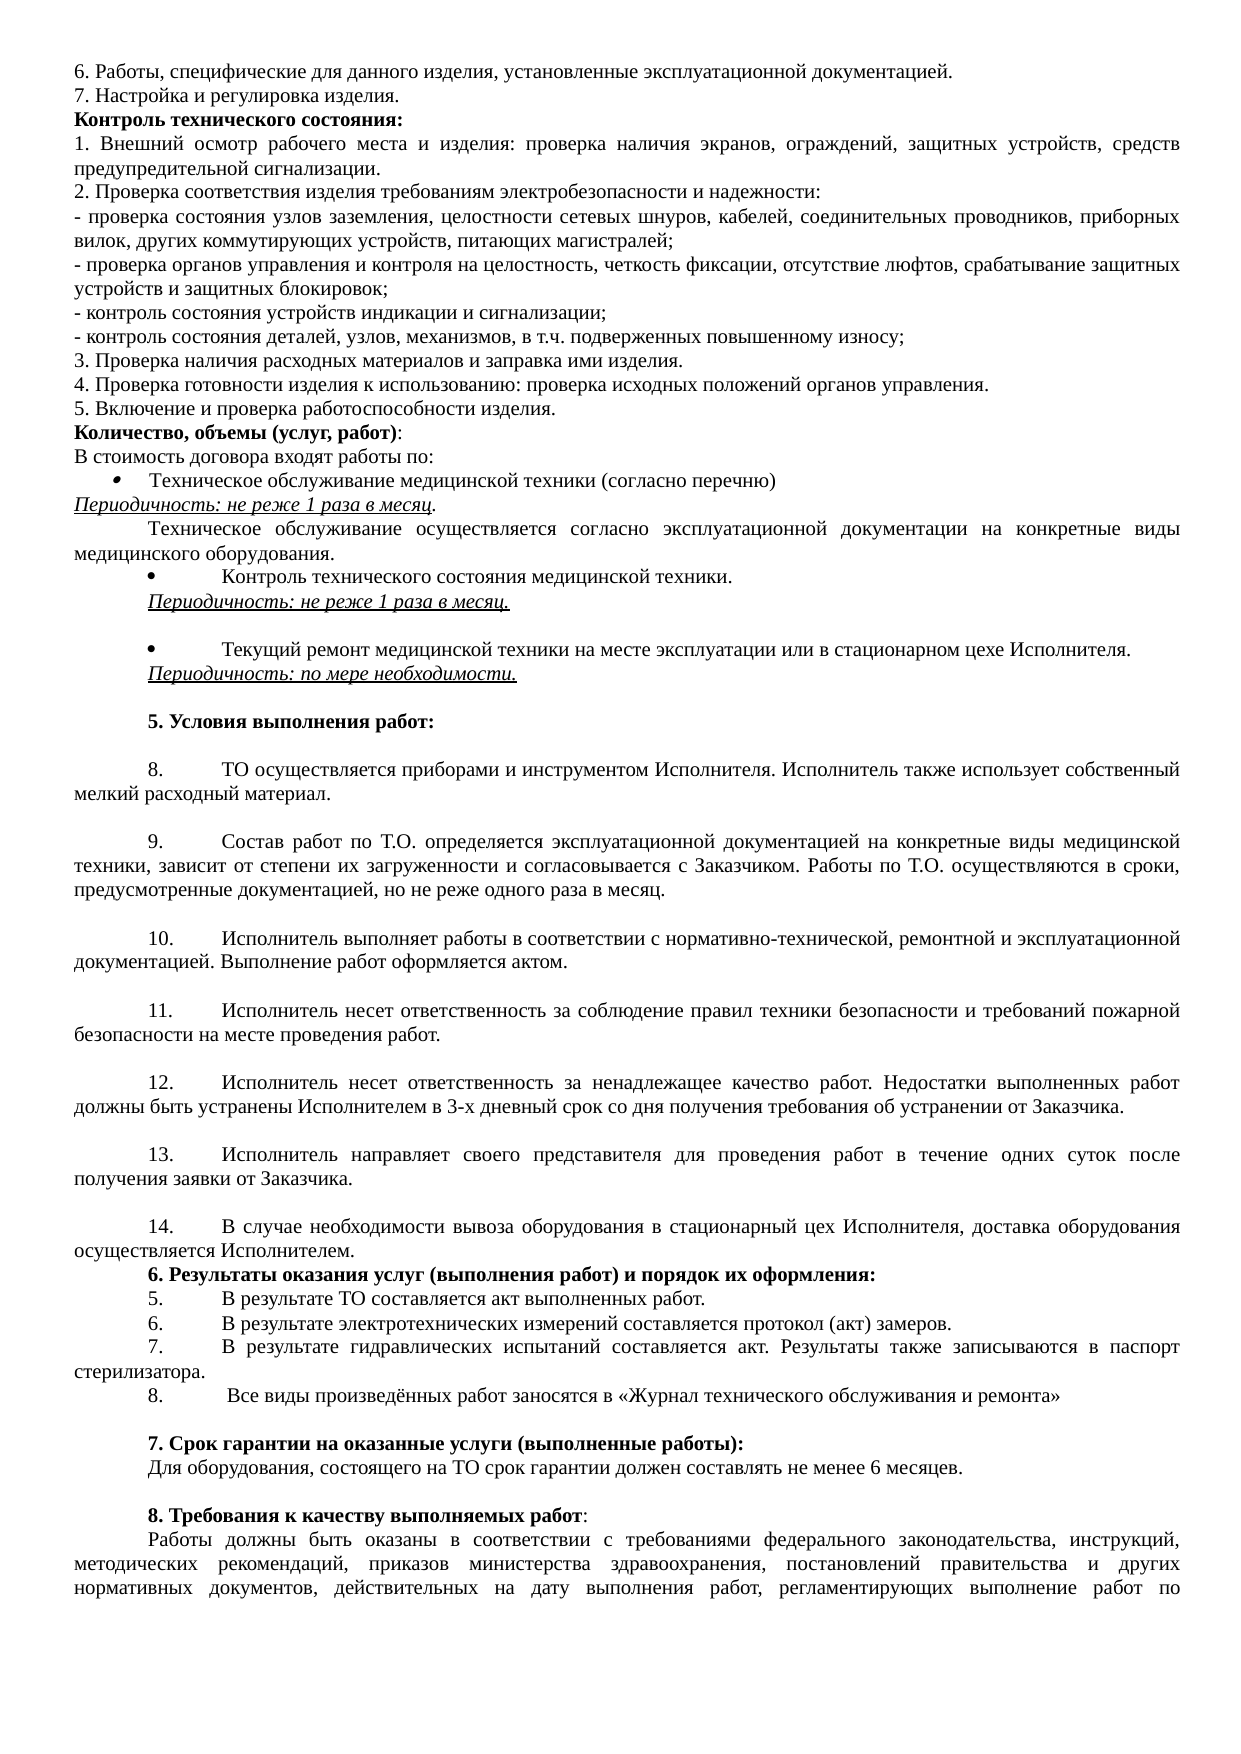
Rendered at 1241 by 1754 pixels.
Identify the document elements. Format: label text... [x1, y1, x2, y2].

list Текущий ремонт медицинской техники на месте эксплуатации или в стационарном цехе Исполнителя. [74, 637, 1181, 661]
list ТО осуществляется приборами и инструментом Исполнителя. Исполнитель также использует собственный мелкий расходный материал. [74, 757, 1181, 805]
text 2. Проверка соответствия изделия требованиям электробезопасности и надежности: [74, 179, 1181, 203]
list Контроль технического состояния медицинской техники. [74, 564, 1181, 588]
text Количество, объемы (услуг, работ): [74, 420, 1181, 444]
list Техническое обслуживание медицинской техники (согласно перечню) [111, 468, 1181, 492]
text - контроль состояния устройств индикации и сигнализации; [74, 300, 1181, 324]
text 7. Настройка и регулировка изделия. [74, 83, 1181, 107]
text 6. Работы, специфические для данного изделия, установленные эксплуатационной документацией. [74, 59, 1181, 83]
list Исполнитель несет ответственность за соблюдение правил техники безопасности и требований пожарной безопасности на месте проведения работ. [74, 998, 1181, 1046]
text 5. Включение и проверка работоспособности изделия. [74, 396, 1181, 420]
list В результате электротехнических измерений составляется протокол (акт) замеров. [74, 1310, 1181, 1334]
text Периодичность: не реже 1 раза в месяц. [74, 588, 1181, 613]
text - проверка состояния узлов заземления, целостности сетевых шнуров, кабелей, соединительных проводников, приборных вилок, других коммутирующих устройств, питающих магистралей; [74, 203, 1181, 252]
list Исполнитель несет ответственность за ненадлежащее качество работ. Недостатки выполненных работ должны быть устранены Исполнителем в 3-х дневный срок со дня получения требования об устранении от Заказчика. [74, 1070, 1181, 1118]
text 4. Проверка готовности изделия к использованию: проверка исходных положений органов управления. [74, 372, 1181, 396]
text - контроль состояния деталей, узлов, механизмов, в т.ч. подверженных повышенному износу; [74, 324, 1181, 348]
list В случае необходимости вывоза оборудования в стационарный цех Исполнителя, доставка оборудования осуществляется Исполнителем. [74, 1214, 1181, 1262]
text В стоимость договора входят работы по: [74, 444, 1181, 468]
list Все виды произведённых работ заносятся в «Журнал технического обслуживания и ремонта» [74, 1383, 1181, 1407]
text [74, 1527, 1181, 1599]
text 3. Проверка наличия расходных материалов и заправка ими изделия. [74, 348, 1181, 372]
list В результате гидравлических испытаний составляется акт. Результаты также записываются в паспорт стерилизатора. [74, 1334, 1181, 1383]
list Исполнитель направляет своего представителя для проведения работ в течение одних суток после получения заявки от Заказчика. [74, 1142, 1181, 1190]
text Для оборудования, состоящего на ТО срок гарантии должен составлять не менее 6 месяцев. [74, 1455, 1181, 1479]
text Контроль технического состояния: [74, 107, 1181, 131]
text 5. Условия выполнения работ: [74, 709, 1181, 733]
text - проверка органов управления и контроля на целостность, четкость фиксации, отсутствие люфтов, срабатывание защитных устройств и защитных блокировок; [74, 252, 1181, 300]
list Исполнитель выполняет работы в соответствии с нормативно-технической, ремонтной и эксплуатационной документацией. Выполнение работ оформляется актом. [74, 925, 1181, 973]
list В результате ТО составляется акт выполненных работ. [74, 1286, 1181, 1310]
text Периодичность: не реже 1 раза в месяц. [74, 492, 1181, 516]
text 7. Срок гарантии на оказанные услуги (выполненные работы): [74, 1431, 1181, 1455]
list Состав работ по Т.О. определяется эксплуатационной документацией на конкретные виды медицинской техники, зависит от степени их загруженности и согласовывается с Заказчиком. Работы по Т.О. осуществляются в сроки, предусмотренные документацией, но не реже одного раза в месяц. [74, 829, 1181, 901]
text 1. Внешний осмотр рабочего места и изделия: проверка наличия экранов, ограждений, защитных устройств, средств предупредительной сигнализации. [74, 131, 1181, 179]
text 8. Требования к качеству выполняемых работ: [74, 1503, 1181, 1527]
text Техническое обслуживание осуществляется согласно эксплуатационной документации на конкретные виды медицинского оборудования. [74, 516, 1181, 564]
text 6. Результаты оказания услуг (выполнения работ) и порядок их оформления: [74, 1262, 1181, 1286]
text Периодичность: по мере необходимости. [74, 661, 1181, 685]
